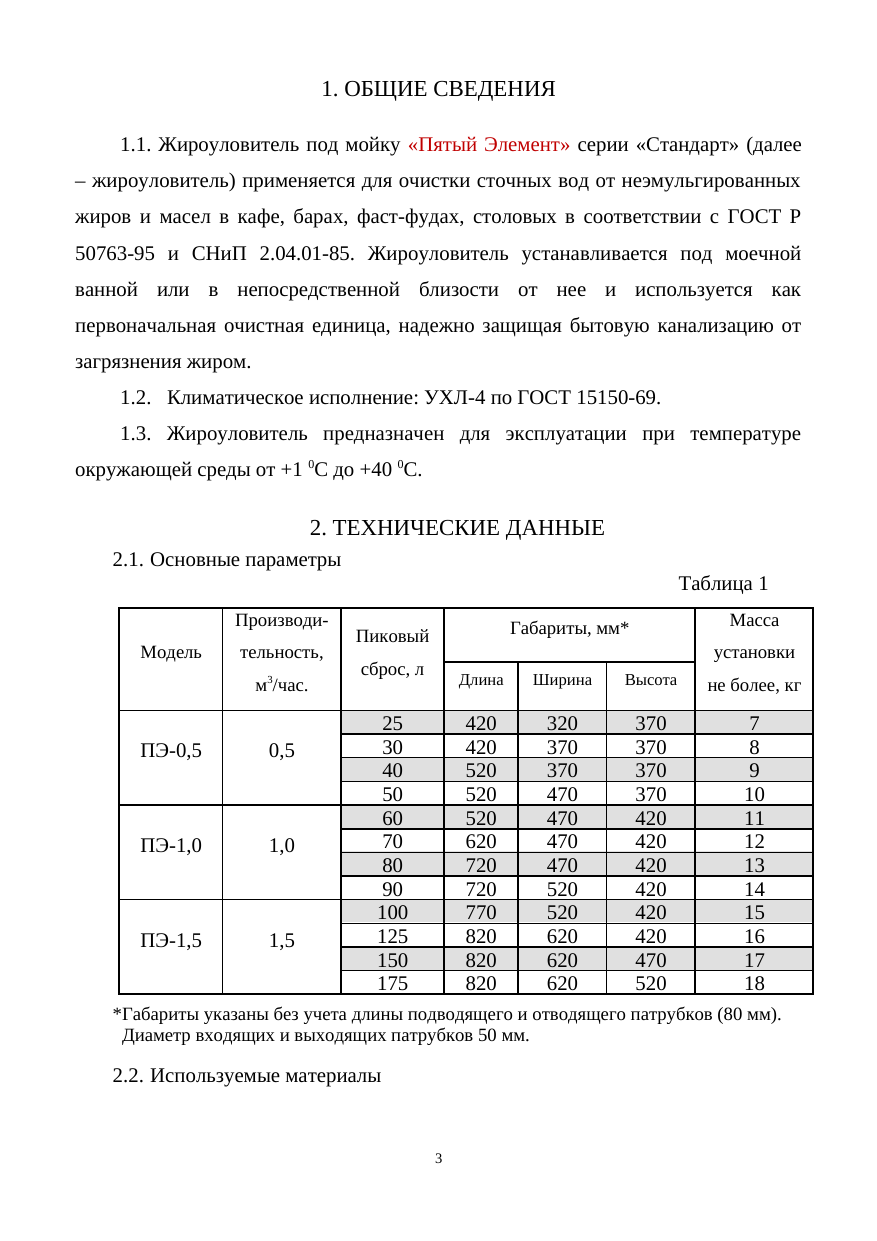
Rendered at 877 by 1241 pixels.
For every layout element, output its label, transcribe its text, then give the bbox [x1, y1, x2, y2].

table_cell 1,0 [223, 806, 340, 899]
table_cell 175 [342, 971, 443, 993]
table_cell 100 [342, 900, 443, 922]
table_cell 370 [607, 735, 694, 757]
table_cell 720 [445, 877, 517, 899]
table_cell 14 [696, 877, 812, 899]
table_cell 770 [445, 900, 517, 922]
table_cell 420 [607, 806, 694, 828]
table_cell 820 [445, 948, 517, 970]
table_header Габариты, мм* [445, 609, 694, 661]
table_cell 820 [445, 924, 517, 946]
table_cell 30 [342, 735, 443, 757]
table_cell 70 [342, 830, 443, 851]
table_cell 50 [342, 782, 443, 804]
text 1.2. Климатическое исполнение: УХЛ-4 по ГОСТ 15150-69. [75, 385, 802, 409]
table_header Пиковый сброс, л [342, 609, 443, 709]
table_cell 520 [445, 782, 517, 804]
text 1.1. Жироуловитель под мойку «Пятый Элемент» серии «Стандарт» (далее – жироуловитель) применяется для очистки сточных вод от неэмульгированных жиров и масел в кафе, барах, фаст-фудах, столовых в соответствии с ГОСТ Р 50763-95 и СНиП 2.04.01-85. Жироуловитель устанавливается под моечной ванной или в непосредственной близости от нее и используется как первоначальная очистная единица, надежно защищая бытовую канализацию от загрязнения жиром. [75, 132, 802, 373]
table_cell 150 [342, 948, 443, 970]
table_cell 470 [519, 806, 606, 828]
table_cell 370 [607, 758, 694, 781]
table_cell 40 [342, 758, 443, 781]
text 1. ОБЩИЕ СВЕДЕНИЯ [75, 75, 802, 101]
table_cell 620 [519, 924, 606, 946]
table_cell 420 [607, 830, 694, 851]
text 2. ТЕХНИЧЕСКИЕ ДАННЫЕ [112, 514, 802, 541]
table_cell 470 [519, 782, 606, 804]
list Используемые материалы [112, 1063, 802, 1087]
table_cell 12 [696, 830, 812, 851]
table_cell 80 [342, 853, 443, 875]
table_header Модель [120, 609, 222, 709]
table_cell 520 [607, 971, 694, 993]
table_cell 520 [445, 806, 517, 828]
table_cell 15 [696, 900, 812, 922]
text 1.3. Жироуловитель предназначен для эксплуатации при температуре окружающей среды от +1 0С до +40 0С. [75, 421, 802, 481]
table_cell 125 [342, 924, 443, 946]
table_cell ПЭ-1,0 [120, 806, 222, 899]
table_cell 90 [342, 877, 443, 899]
table_cell 13 [696, 853, 812, 875]
table_cell 320 [519, 711, 606, 733]
table_cell 520 [519, 877, 606, 899]
table_cell 18 [696, 971, 812, 993]
table_cell 60 [342, 806, 443, 828]
table_cell 620 [519, 948, 606, 970]
list Основные параметры [112, 547, 802, 571]
table_cell 370 [607, 711, 694, 733]
table_cell 470 [607, 948, 694, 970]
table_cell 420 [607, 853, 694, 875]
table_cell Высота [607, 663, 694, 709]
table_cell 620 [519, 971, 606, 993]
table_cell 420 [607, 924, 694, 946]
table_cell ПЭ-0,5 [120, 711, 222, 804]
table_cell 0,5 [223, 711, 340, 804]
table_cell ПЭ-1,5 [120, 900, 222, 993]
table_cell Длина [445, 663, 517, 709]
table_cell 520 [519, 900, 606, 922]
table_cell 17 [696, 948, 812, 970]
table_cell 470 [519, 853, 606, 875]
table_cell 1,5 [223, 900, 340, 993]
table_cell Ширина [519, 663, 606, 709]
list Диаметр входящих и выходящих патрубков 50 мм. [112, 1024, 802, 1046]
table_cell 7 [696, 711, 812, 733]
table_header Производи- тельность, м3/час. [223, 609, 340, 709]
table_cell 16 [696, 924, 812, 946]
table_cell 520 [445, 758, 517, 781]
table_cell 420 [607, 900, 694, 922]
table_cell 11 [696, 806, 812, 828]
table_cell 370 [519, 735, 606, 757]
text *Габариты указаны без учета длины подводящего и отводящего патрубков (). [104, 1003, 802, 1024]
table_cell 420 [445, 735, 517, 757]
table_header Масса установки не более, кг [696, 609, 812, 709]
table_cell 8 [696, 735, 812, 757]
table_cell 420 [607, 877, 694, 899]
text Таблица 1 [642, 571, 802, 595]
table_cell 720 [445, 853, 517, 875]
table_cell 25 [342, 711, 443, 733]
table_cell 370 [607, 782, 694, 804]
table_cell 370 [519, 758, 606, 781]
table_cell 10 [696, 782, 812, 804]
table_cell 820 [445, 971, 517, 993]
table_cell 420 [445, 711, 517, 733]
table_cell 470 [519, 830, 606, 851]
table_cell 620 [445, 830, 517, 851]
table_cell 9 [696, 758, 812, 781]
